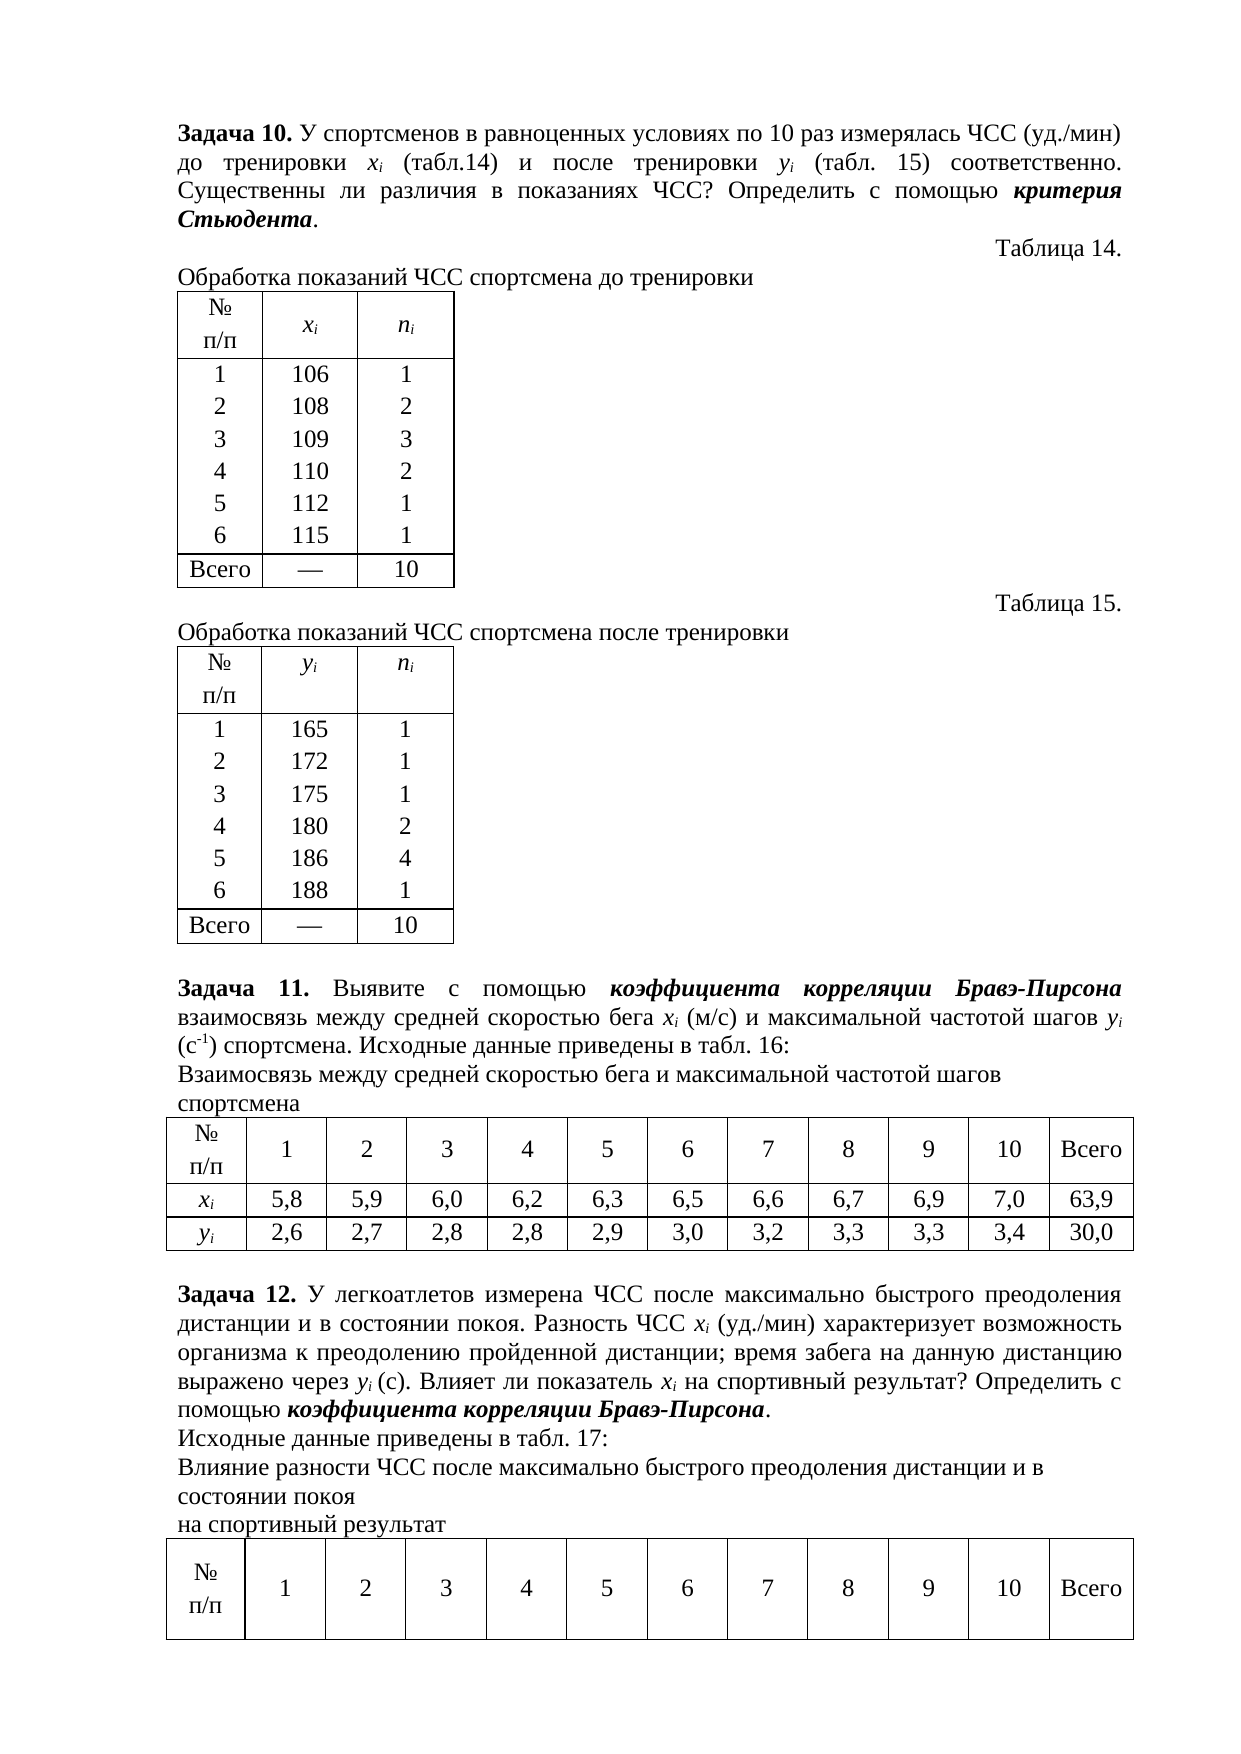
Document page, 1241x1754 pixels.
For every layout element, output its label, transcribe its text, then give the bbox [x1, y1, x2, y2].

table_cell 115 [263, 521, 357, 553]
text Взаимосвязь между средней скоростью бега и максимальной частотой шагов спортсмена [177, 1059, 1122, 1117]
table_header уi [262, 647, 357, 713]
text Обработка показаний ЧСС спортсмена до тренировки [177, 262, 1122, 291]
table_header 3 [407, 1118, 487, 1183]
table_cell 1 [358, 746, 453, 779]
table_header 9 [889, 1539, 968, 1639]
text на спортивный результат [177, 1509, 1122, 1538]
table_cell 6 [178, 521, 262, 553]
table_cell 1 [178, 359, 262, 391]
table_header № п/п [178, 647, 261, 713]
table_cell 3,4 [969, 1218, 1049, 1250]
table_cell 7,0 [969, 1184, 1049, 1216]
table_cell 3,2 [728, 1218, 808, 1250]
table_header ni [358, 647, 453, 713]
table_cell 6 [178, 876, 261, 908]
table_cell 1 [358, 488, 453, 521]
table_cell 172 [262, 746, 357, 779]
table_cell 2 [178, 391, 262, 424]
text Задача 10. У спортсменов в равноценных условиях по 10 раз измерялась ЧСС (уд./мин) до тренировки хi (табл.14) и после тренировки уi (табл. 15) соответственно. Существенны ли различия в показаниях ЧСС? Определить с помощью критерия Стьюдента. [177, 118, 1122, 233]
table_cell 188 [262, 876, 357, 908]
table_cell 10 [358, 555, 453, 587]
table_header Всего [1050, 1539, 1133, 1639]
table_header 3 [406, 1539, 486, 1639]
text Таблица 15. [177, 588, 1122, 617]
table_cell 2 [358, 811, 453, 843]
table_cell 1 [358, 521, 453, 553]
table_cell 180 [262, 811, 357, 843]
table_cell 3,3 [809, 1218, 888, 1250]
table_cell 2,8 [488, 1218, 567, 1250]
table_header 4 [488, 1118, 567, 1183]
table_header № п/п [178, 292, 262, 357]
table_cell 109 [263, 424, 357, 456]
table_cell 5,9 [327, 1184, 406, 1216]
table_cell 6,7 [809, 1184, 888, 1216]
table_cell 4 [178, 456, 262, 488]
table_cell 112 [263, 488, 357, 521]
table_cell 1 [358, 779, 453, 811]
table_header Всего [1050, 1118, 1133, 1183]
text Влияние разности ЧСС после максимально быстрого преодоления дистанции и в состоянии покоя [177, 1452, 1122, 1509]
table_cell 30,0 [1050, 1218, 1133, 1250]
table_header хi [263, 292, 357, 357]
table_cell 186 [262, 843, 357, 876]
table_cell — [263, 555, 357, 587]
table_cell 2,7 [327, 1218, 406, 1250]
table_cell 6,6 [728, 1184, 808, 1216]
table_header 8 [808, 1539, 888, 1639]
table_cell 3,3 [889, 1218, 968, 1250]
table_header 10 [969, 1118, 1049, 1183]
table_header ni [358, 292, 453, 357]
table_header 7 [728, 1118, 808, 1183]
table_cell 165 [262, 714, 357, 746]
table_cell 1 [178, 714, 261, 746]
table_header 2 [327, 1118, 406, 1183]
text Обработка показаний ЧСС спортсмена после тренировки [177, 617, 1122, 646]
table_cell 108 [263, 391, 357, 424]
table_cell — [262, 910, 357, 943]
table_cell 1 [358, 359, 453, 391]
table_cell 3 [358, 424, 453, 456]
table_cell 4 [358, 843, 453, 876]
table_header 5 [568, 1118, 647, 1183]
table_cell 6,0 [407, 1184, 487, 1216]
table_header 7 [728, 1539, 807, 1639]
table_cell 175 [262, 779, 357, 811]
table_cell 4 [178, 811, 261, 843]
table_header 5 [567, 1539, 647, 1639]
table_cell 1 [358, 876, 453, 908]
table_cell 10 [358, 910, 453, 943]
text Исходные данные приведены в табл. 17: [177, 1423, 1122, 1452]
table_cell 6,9 [889, 1184, 968, 1216]
text Задача 12. У легкоатлетов измерена ЧСС после максимально быстрого преодоления дистанции и в состоянии покоя. Разность ЧСС хi (уд./мин) характеризует возможность организма к преодолению пройденной дистанции; время забега на данную дистанцию выражено через уi (с). Влияет ли показатель хi на спортивный результат? Определить с помощью коэффициента корреляции Бравэ-Пирсона. [177, 1279, 1122, 1423]
table_cell 2,9 [568, 1218, 647, 1250]
table_cell 2,8 [407, 1218, 487, 1250]
table_header 4 [487, 1539, 566, 1639]
table_cell 110 [263, 456, 357, 488]
table_header 9 [889, 1118, 968, 1183]
table_cell 2 [178, 746, 261, 779]
table_header № п/п [167, 1539, 244, 1639]
text Задача 11. Выявите с помощью коэффициента корреляции Бравэ-Пирсона взаимосвязь между средней скоростью бега хi (м/с) и максимальной частотой шагов уi (с-1) спортсмена. Исходные данные приведены в табл. 16: [177, 973, 1122, 1059]
table_cell уi [167, 1218, 246, 1250]
table_cell Всего [178, 555, 262, 587]
table_header 6 [648, 1118, 727, 1183]
table_cell 3 [178, 424, 262, 456]
table_cell 106 [263, 359, 357, 391]
text Таблица 14. [177, 233, 1122, 262]
table_cell 2,6 [247, 1218, 326, 1250]
table_header № п/п [167, 1118, 246, 1183]
table_header 1 [247, 1118, 326, 1183]
table_cell хi [167, 1184, 246, 1216]
table_cell 5 [178, 843, 261, 876]
table_header 6 [648, 1539, 727, 1639]
table_cell 2 [358, 391, 453, 424]
table_cell 2 [358, 456, 453, 488]
table_cell 6,2 [488, 1184, 567, 1216]
table_cell 3,0 [648, 1218, 727, 1250]
table_cell 5,8 [247, 1184, 326, 1216]
table_cell Всего [178, 910, 261, 943]
table_header 1 [246, 1539, 325, 1639]
table_cell 5 [178, 488, 262, 521]
table_header 8 [809, 1118, 888, 1183]
table_header 2 [326, 1539, 405, 1639]
table_cell 6,5 [648, 1184, 727, 1216]
table_cell 6,3 [568, 1184, 647, 1216]
table_cell 3 [178, 779, 261, 811]
table_cell 63,9 [1050, 1184, 1133, 1216]
table_cell 1 [358, 714, 453, 746]
table_header 10 [969, 1539, 1049, 1639]
